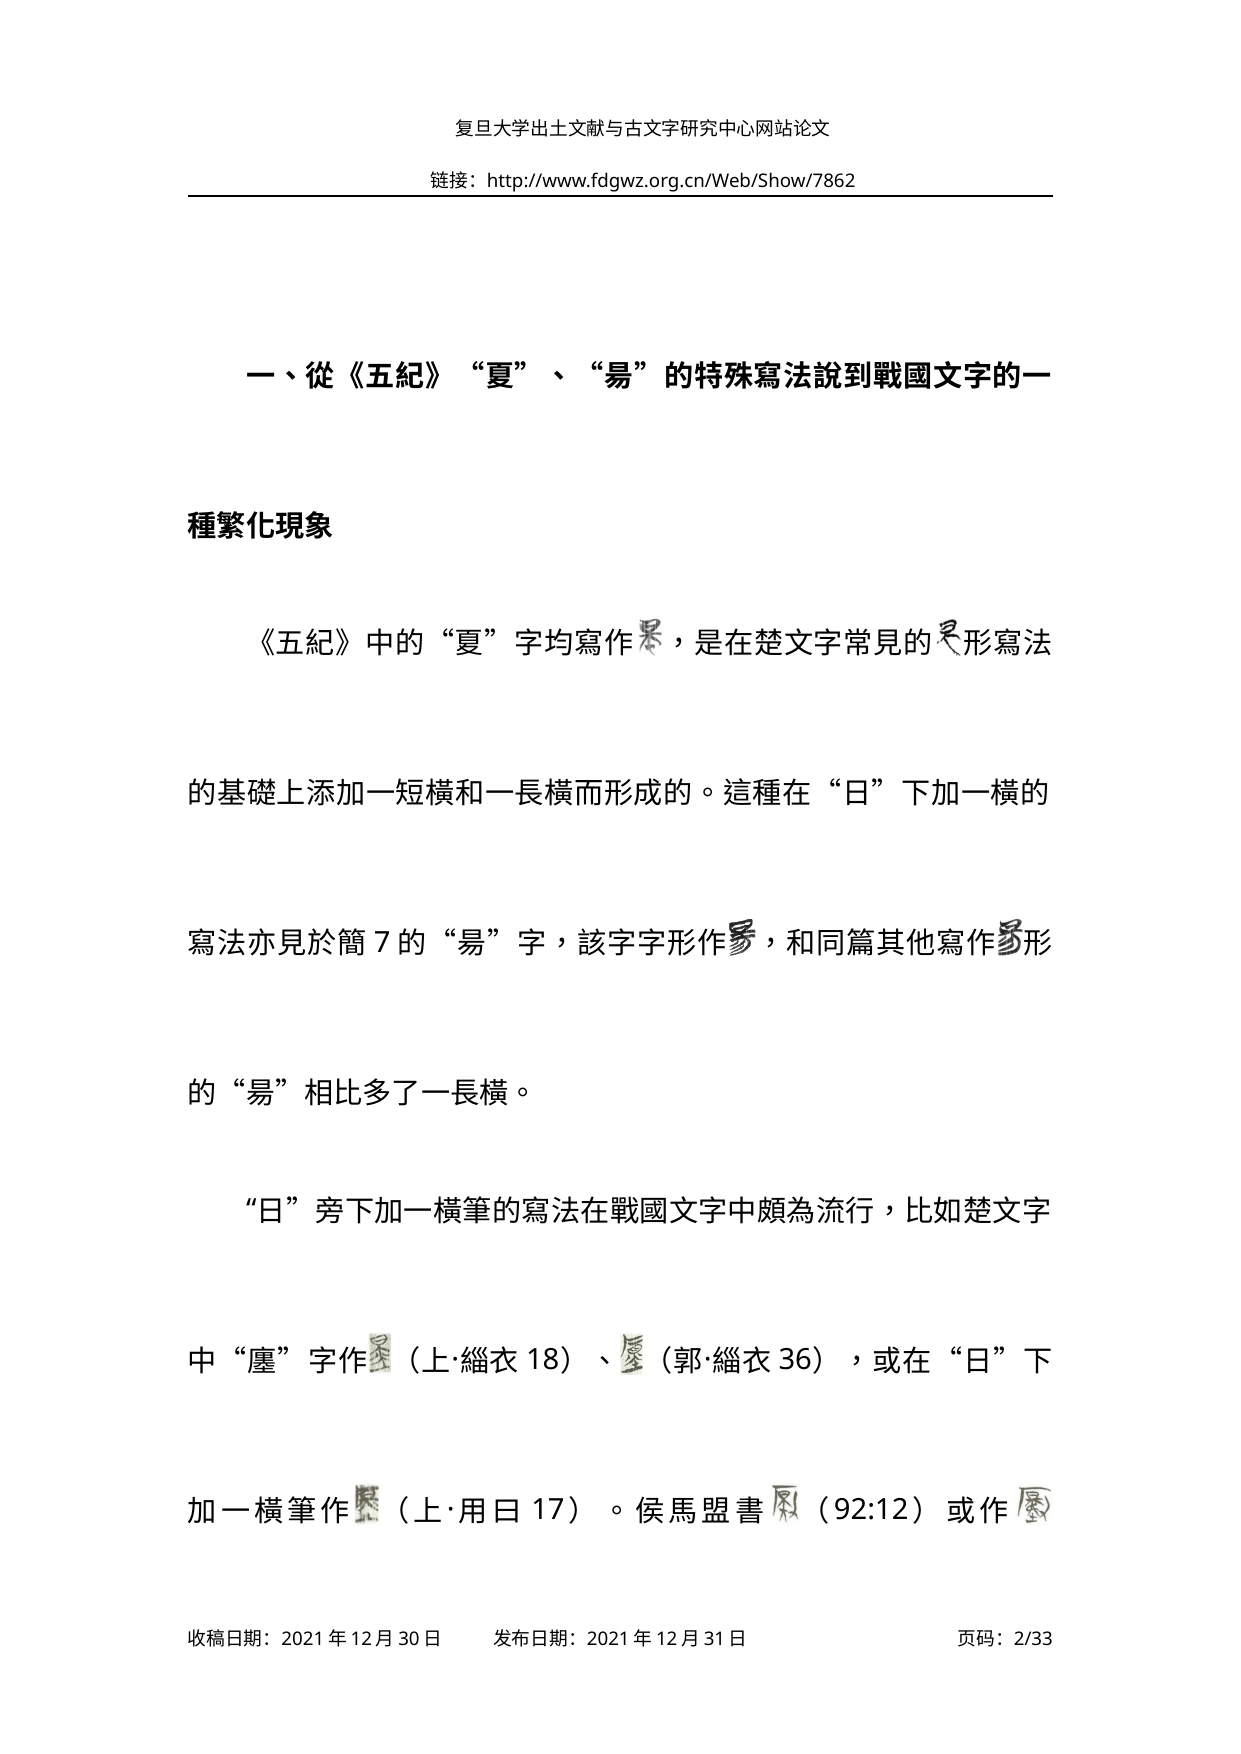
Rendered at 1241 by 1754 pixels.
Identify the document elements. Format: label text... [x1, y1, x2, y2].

picture [1012, 1483, 1053, 1525]
picture [620, 1333, 644, 1375]
text 一、從《五紀》“夏”、“昜”的特殊寫法說到戰國文字的一種繁化現象 [187, 336, 1053, 561]
picture [368, 1333, 391, 1375]
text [187, 1171, 1053, 1546]
picture [768, 1483, 801, 1525]
picture [997, 916, 1024, 958]
picture [727, 916, 757, 958]
picture [354, 1483, 380, 1525]
picture [635, 616, 665, 658]
text 《五紀》中的“夏”字均寫作，是在楚文字常見的形寫法的基礎上添加一短橫和一長橫而形成的。這種在“日”下加一橫的寫法亦見於簡7的“昜”字，該字字形作，和同篇其他寫作形的“昜”相比多了一長橫。 [187, 604, 1053, 1129]
picture [933, 616, 964, 658]
